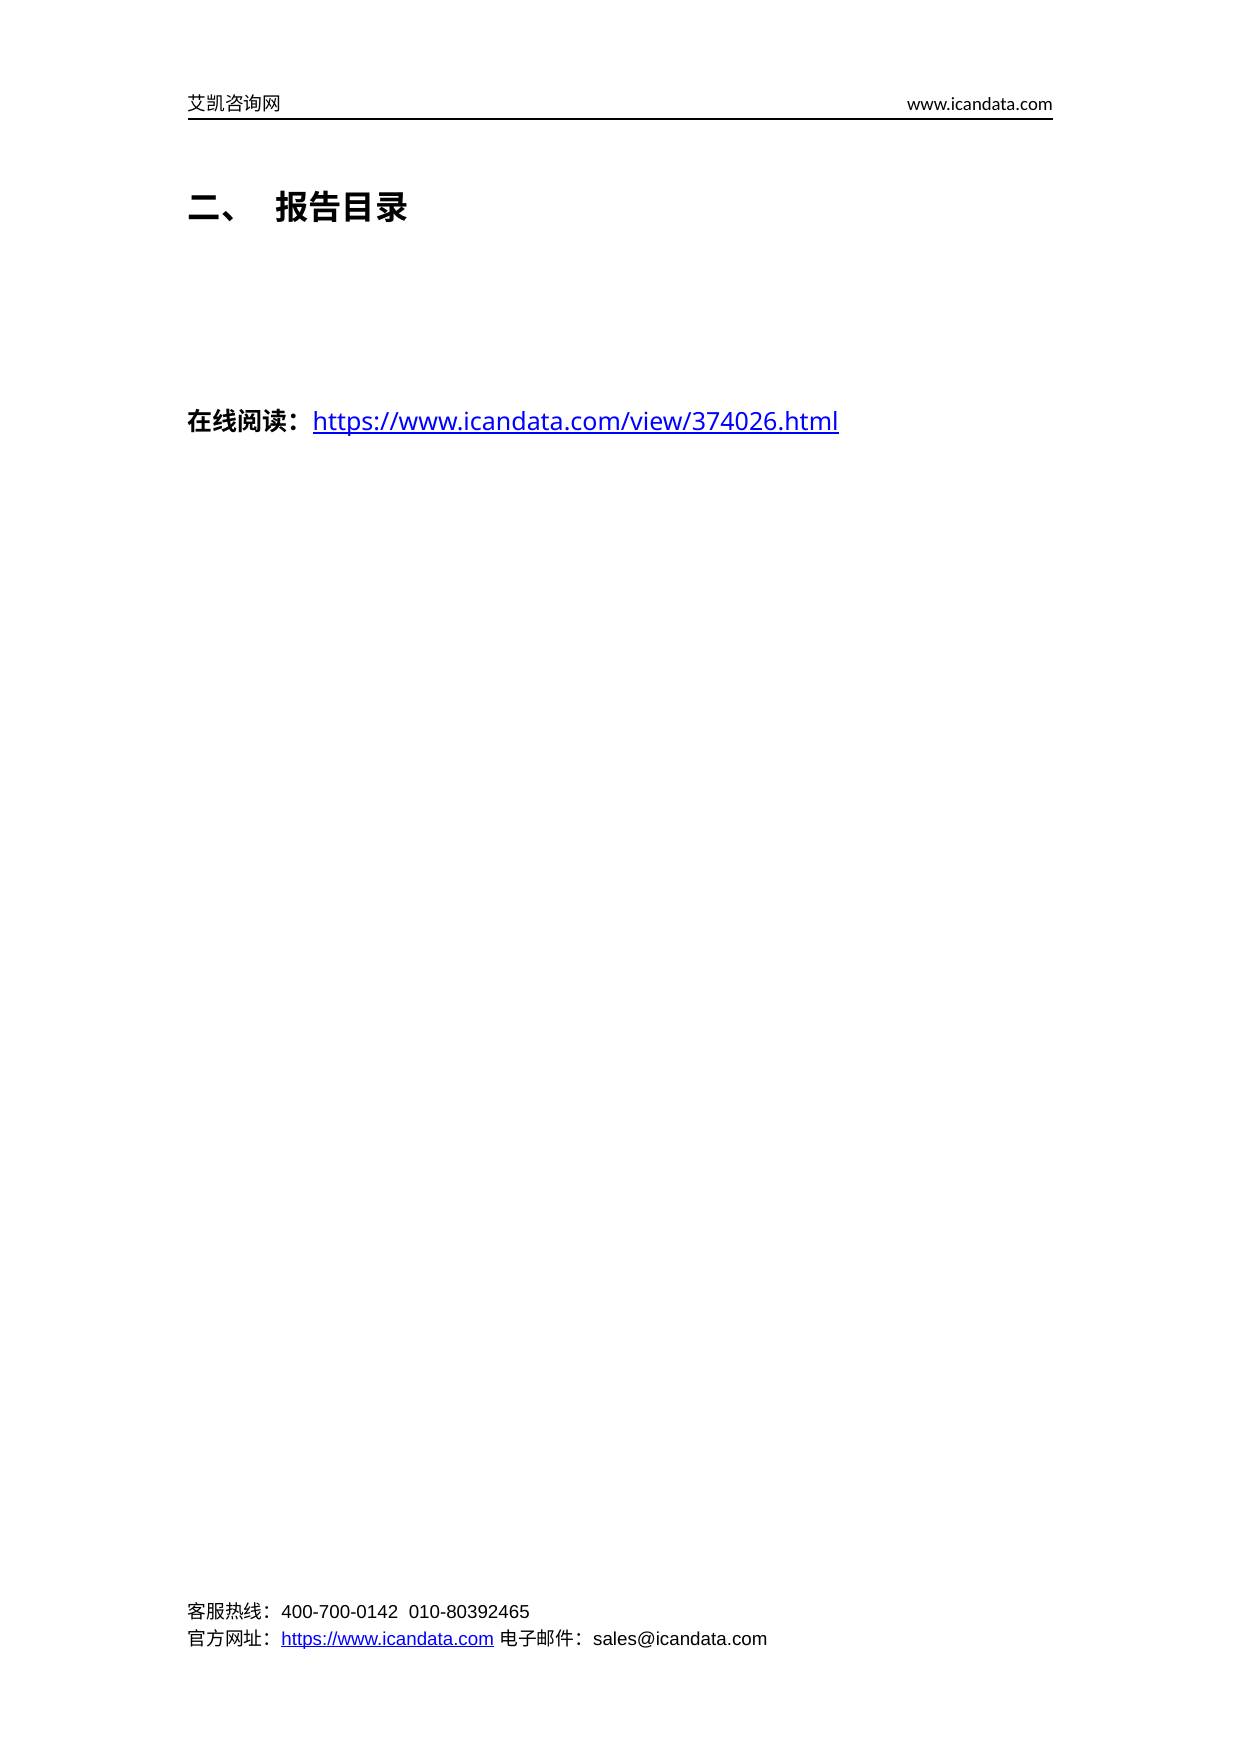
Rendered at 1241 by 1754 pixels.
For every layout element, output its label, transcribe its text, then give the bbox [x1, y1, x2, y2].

text 在线阅读：https://www.icandata.com/view/374026.html [187, 387, 1053, 452]
subtitle 报告目录 [187, 172, 1053, 237]
